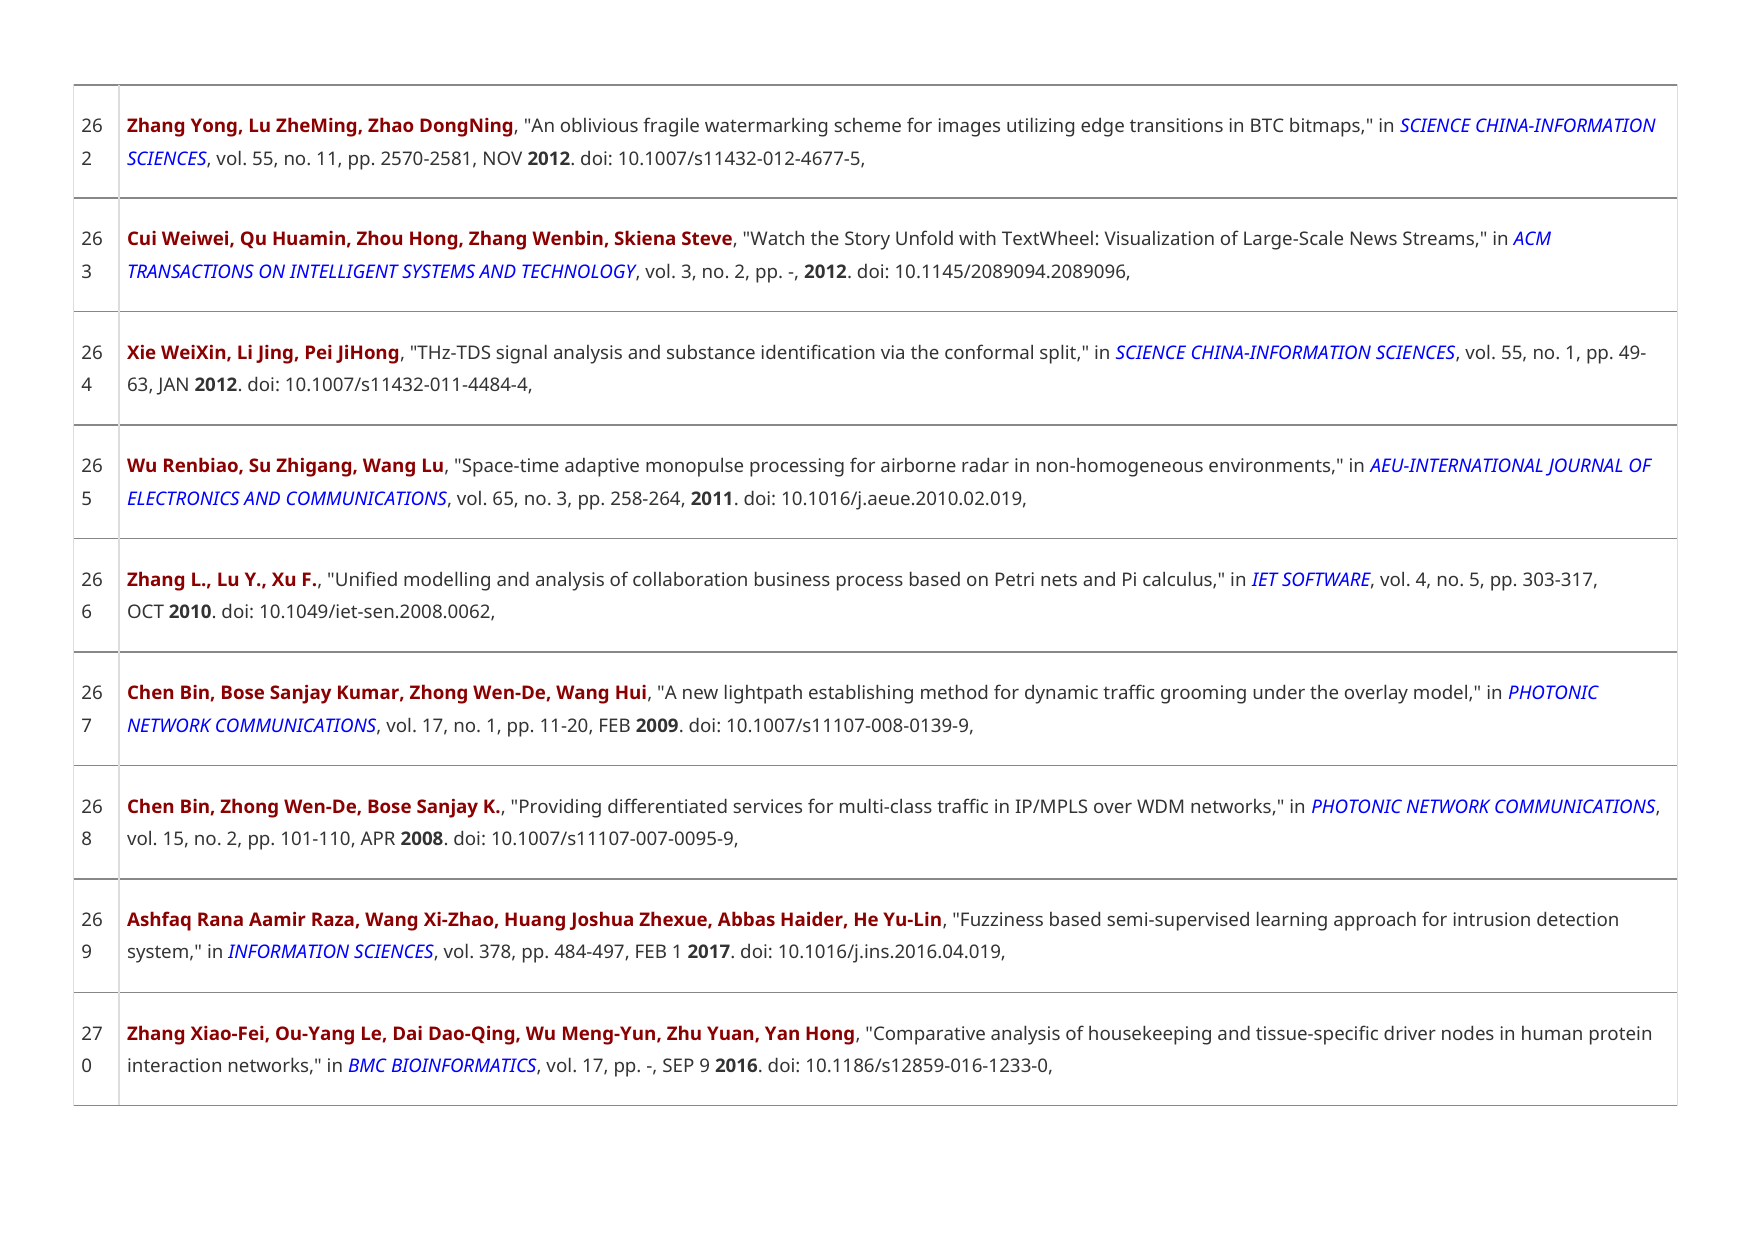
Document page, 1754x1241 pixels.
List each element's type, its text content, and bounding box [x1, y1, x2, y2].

table_cell 269 [74, 880, 118, 991]
table_cell 263 [74, 199, 118, 311]
table_cell Chen Bin, Zhong Wen-De, Bose Sanjay K., "Providing differentiated services for multi-class traffic in IP/MPLS over WDM networks," in PHOTONIC NETWORK COMMUNICATIONS, vol. 15, no. 2, pp. 101-110, APR 2008. doi: 10.1007/s11107-007-0095-9, [120, 766, 1677, 878]
table_cell Wu Renbiao, Su Zhigang, Wang Lu, "Space-time adaptive monopulse processing for airborne radar in non-homogeneous environments," in AEU-INTERNATIONAL JOURNAL OF ELECTRONICS AND COMMUNICATIONS, vol. 65, no. 3, pp. 258-264, 2011. doi: 10.1016/j.aeue.2010.02.019, [120, 426, 1677, 538]
table_cell 267 [74, 653, 118, 764]
table_cell 262 [74, 86, 118, 197]
table_cell Zhang Xiao-Fei, Ou-Yang Le, Dai Dao-Qing, Wu Meng-Yun, Zhu Yuan, Yan Hong, "Comparative analysis of housekeeping and tissue-specific driver nodes in human protein interaction networks," in BMC BIOINFORMATICS, vol. 17, pp. -, SEP 9 2016. doi: 10.1186/s12859-016-1233-0, [120, 993, 1677, 1105]
table_cell Ashfaq Rana Aamir Raza, Wang Xi-Zhao, Huang Joshua Zhexue, Abbas Haider, He Yu-Lin, "Fuzziness based semi-supervised learning approach for intrusion detection system," in INFORMATION SCIENCES, vol. 378, pp. 484-497, FEB 1 2017. doi: 10.1016/j.ins.2016.04.019, [120, 880, 1677, 991]
table_cell Xie WeiXin, Li Jing, Pei JiHong, "THz-TDS signal analysis and substance identification via the conformal split," in SCIENCE CHINA-INFORMATION SCIENCES, vol. 55, no. 1, pp. 49-63, JAN 2012. doi: 10.1007/s11432-011-4484-4, [120, 312, 1677, 424]
table_cell Cui Weiwei, Qu Huamin, Zhou Hong, Zhang Wenbin, Skiena Steve, "Watch the Story Unfold with TextWheel: Visualization of Large-Scale News Streams," in ACM TRANSACTIONS ON INTELLIGENT SYSTEMS AND TECHNOLOGY, vol. 3, no. 2, pp. -, 2012. doi: 10.1145/2089094.2089096, [120, 199, 1677, 311]
table_cell Chen Bin, Bose Sanjay Kumar, Zhong Wen-De, Wang Hui, "A new lightpath establishing method for dynamic traffic grooming under the overlay model," in PHOTONIC NETWORK COMMUNICATIONS, vol. 17, no. 1, pp. 11-20, FEB 2009. doi: 10.1007/s11107-008-0139-9, [120, 653, 1677, 764]
table_cell 268 [74, 766, 118, 878]
table_cell 265 [74, 426, 118, 538]
table_cell Zhang L., Lu Y., Xu F., "Unified modelling and analysis of collaboration business process based on Petri nets and Pi calculus," in IET SOFTWARE, vol. 4, no. 5, pp. 303-317, OCT 2010. doi: 10.1049/iet-sen.2008.0062, [120, 539, 1677, 651]
table_cell 264 [74, 312, 118, 424]
table_cell Zhang Yong, Lu ZheMing, Zhao DongNing, "An oblivious fragile watermarking scheme for images utilizing edge transitions in BTC bitmaps," in SCIENCE CHINA-INFORMATION SCIENCES, vol. 55, no. 11, pp. 2570-2581, NOV 2012. doi: 10.1007/s11432-012-4677-5, [120, 86, 1677, 197]
table_cell 270 [74, 993, 118, 1105]
table_cell 266 [74, 539, 118, 651]
